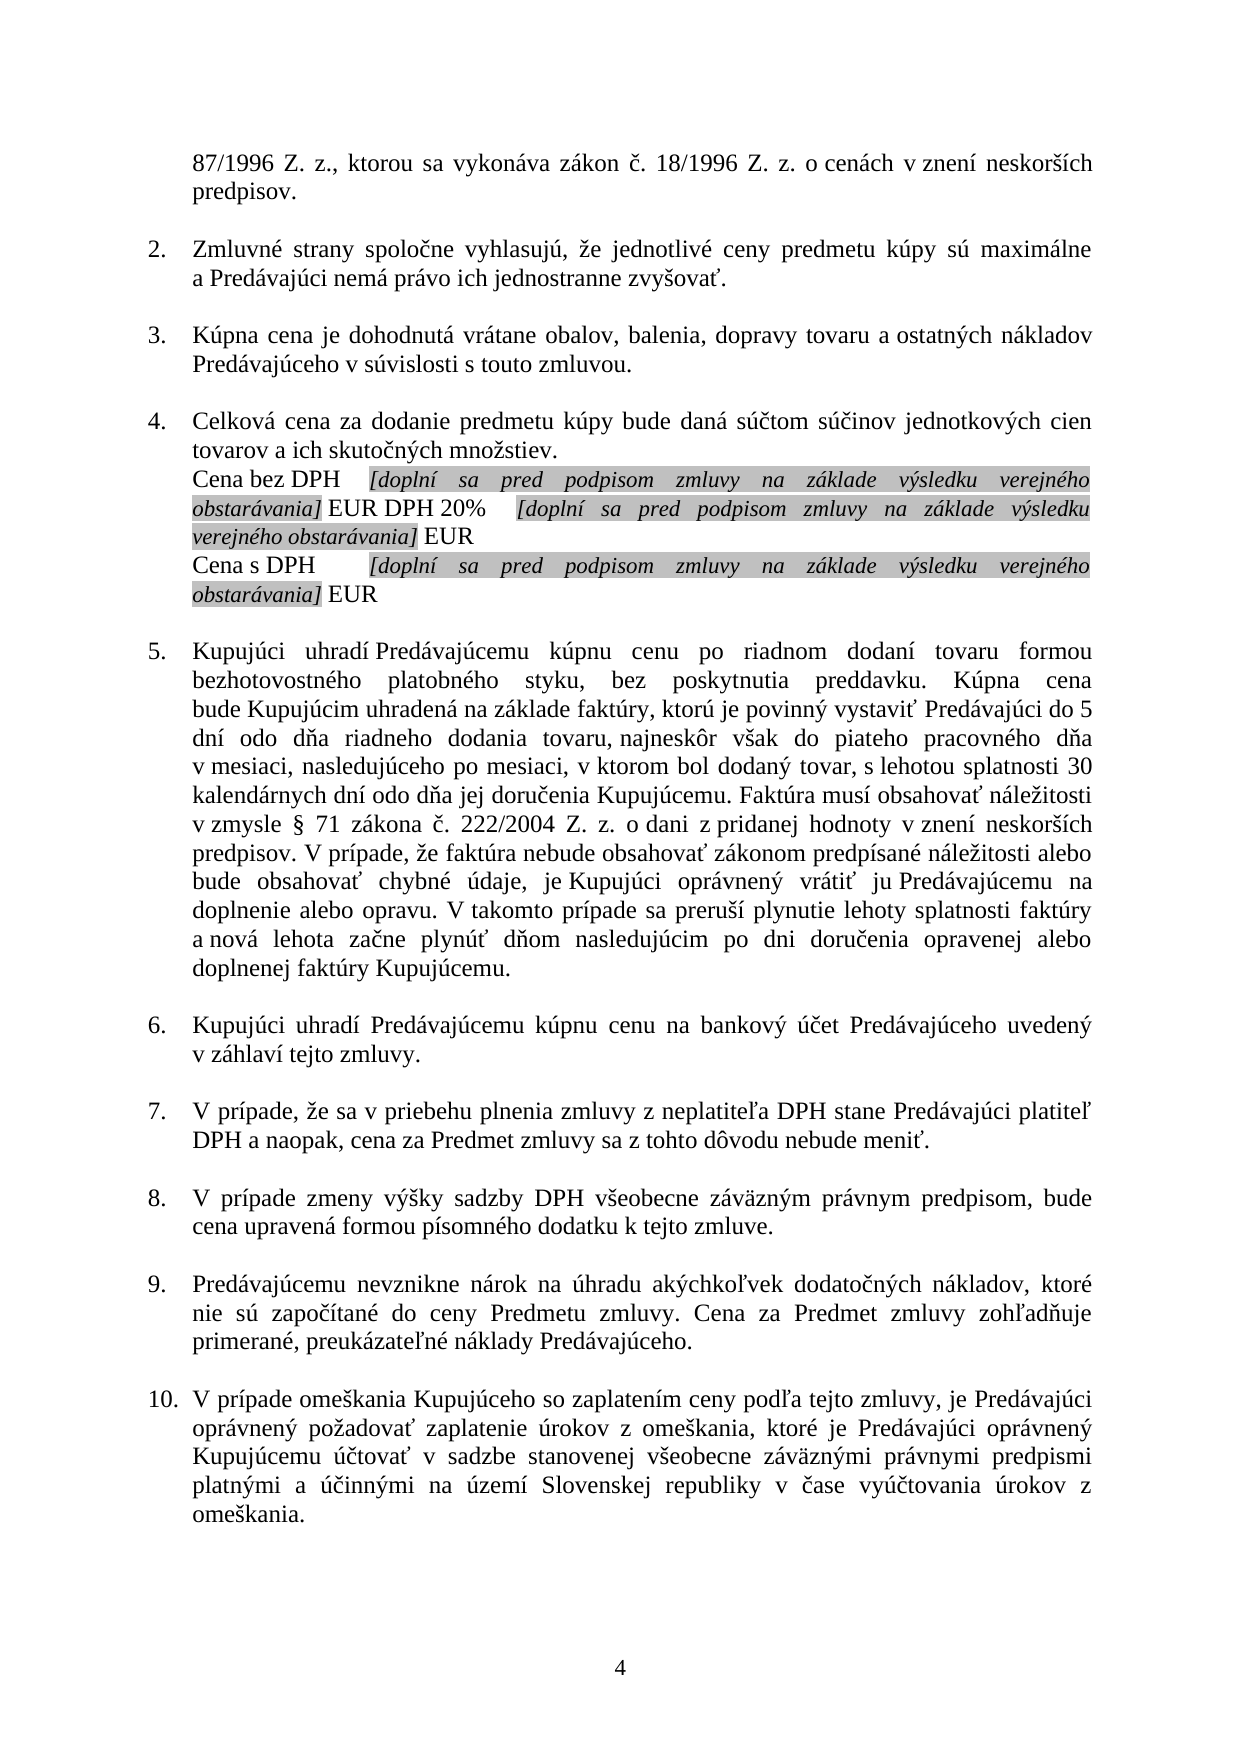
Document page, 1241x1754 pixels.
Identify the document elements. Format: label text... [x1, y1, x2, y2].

list V prípade omeškania Kupujúceho so zaplatením ceny podľa tejto zmluvy, je Predávajúci oprávnený požadovať zaplatenie úrokov z omeškania, ktoré je Predávajúci oprávnený Kupujúcemu účtovať v sadzbe stanovenej všeobecne záväznými právnymi predpismi platnými a účinnými na území Slovenskej republiky v čase vyúčtovania úrokov z omeškania. [148, 1384, 1093, 1528]
list Kúpna cena je dohodnutá vrátane obalov, balenia, dopravy tovaru a ostatných nákladov Predávajúceho v súvislosti s touto zmluvou. [148, 320, 1093, 378]
list Celková cena za dodanie predmetu kúpy bude daná súčtom súčinov jednotkových cien tovarov a ich skutočných množstiev. [148, 406, 1093, 464]
list V prípade, že sa v priebehu plnenia zmluvy z neplatiteľa DPH stane Predávajúci platiteľ DPH a naopak, cena za Predmet zmluvy sa z tohto dôvodu nebude meniť. [148, 1096, 1093, 1154]
text Cena s DPH [doplní sa pred podpisom zmluvy na základe výsledku verejného obstarávania] EUR [192, 550, 1093, 608]
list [148, 148, 1093, 205]
list Predávajúcemu nevznikne nárok na úhradu akýchkoľvek dodatočných nákladov, ktoré nie sú započítané do ceny Predmetu zmluvy. Cena za Predmet zmluvy zohľadňuje primerané, preukázateľné náklady Predávajúceho. [148, 1269, 1093, 1355]
list V prípade zmeny výšky sadzby DPH všeobecne záväzným právnym predpisom, bude cena upravená formou písomného dodatku k tejto zmluve. [148, 1183, 1093, 1240]
list Kupujúci uhradí Predávajúcemu kúpnu cenu na bankový účet Predávajúceho uvedený v záhlaví tejto zmluvy. [148, 1010, 1093, 1068]
list Zmluvné strany spoločne vyhlasujú, že jednotlivé ceny predmetu kúpy sú maximálne a Predávajúci nemá právo ich jednostranne zvyšovať. [148, 234, 1093, 291]
text Cena bez DPH [doplní sa pred podpisom zmluvy na základe výsledku verejného obstarávania] EUR DPH 20% [doplní sa pred podpisom zmluvy na základe výsledku verejného obstarávania] EUR [192, 464, 1093, 550]
list Kupujúci uhradí Predávajúcemu kúpnu cenu po riadnom dodaní tovaru formou bezhotovostného platobného styku, bez poskytnutia preddavku. Kúpna cena bude Kupujúcim uhradená na základe faktúry, ktorú je povinný vystaviť Predávajúci do 5 dní odo dňa riadneho dodania tovaru, najneskôr však do piateho pracovného dňa v mesiaci, nasledujúceho po mesiaci, v ktorom bol dodaný tovar, s lehotou splatnosti 30 kalendárnych dní odo dňa jej doručenia Kupujúcemu. Faktúra musí obsahovať náležitosti v zmysle § 71 zákona č. 222/2004 Z. z. o dani z pridanej hodnoty v znení neskorších predpisov. V prípade, že faktúra nebude obsahovať zákonom predpísané náležitosti alebo bude obsahovať chybné údaje, je Kupujúci oprávnený vrátiť ju Predávajúcemu na doplnenie alebo opravu. V takomto prípade sa preruší plynutie lehoty splatnosti faktúry a nová lehota začne plynúť dňom nasledujúcim po dni doručenia opravenej alebo doplnenej faktúry Kupujúcemu. [148, 636, 1093, 981]
